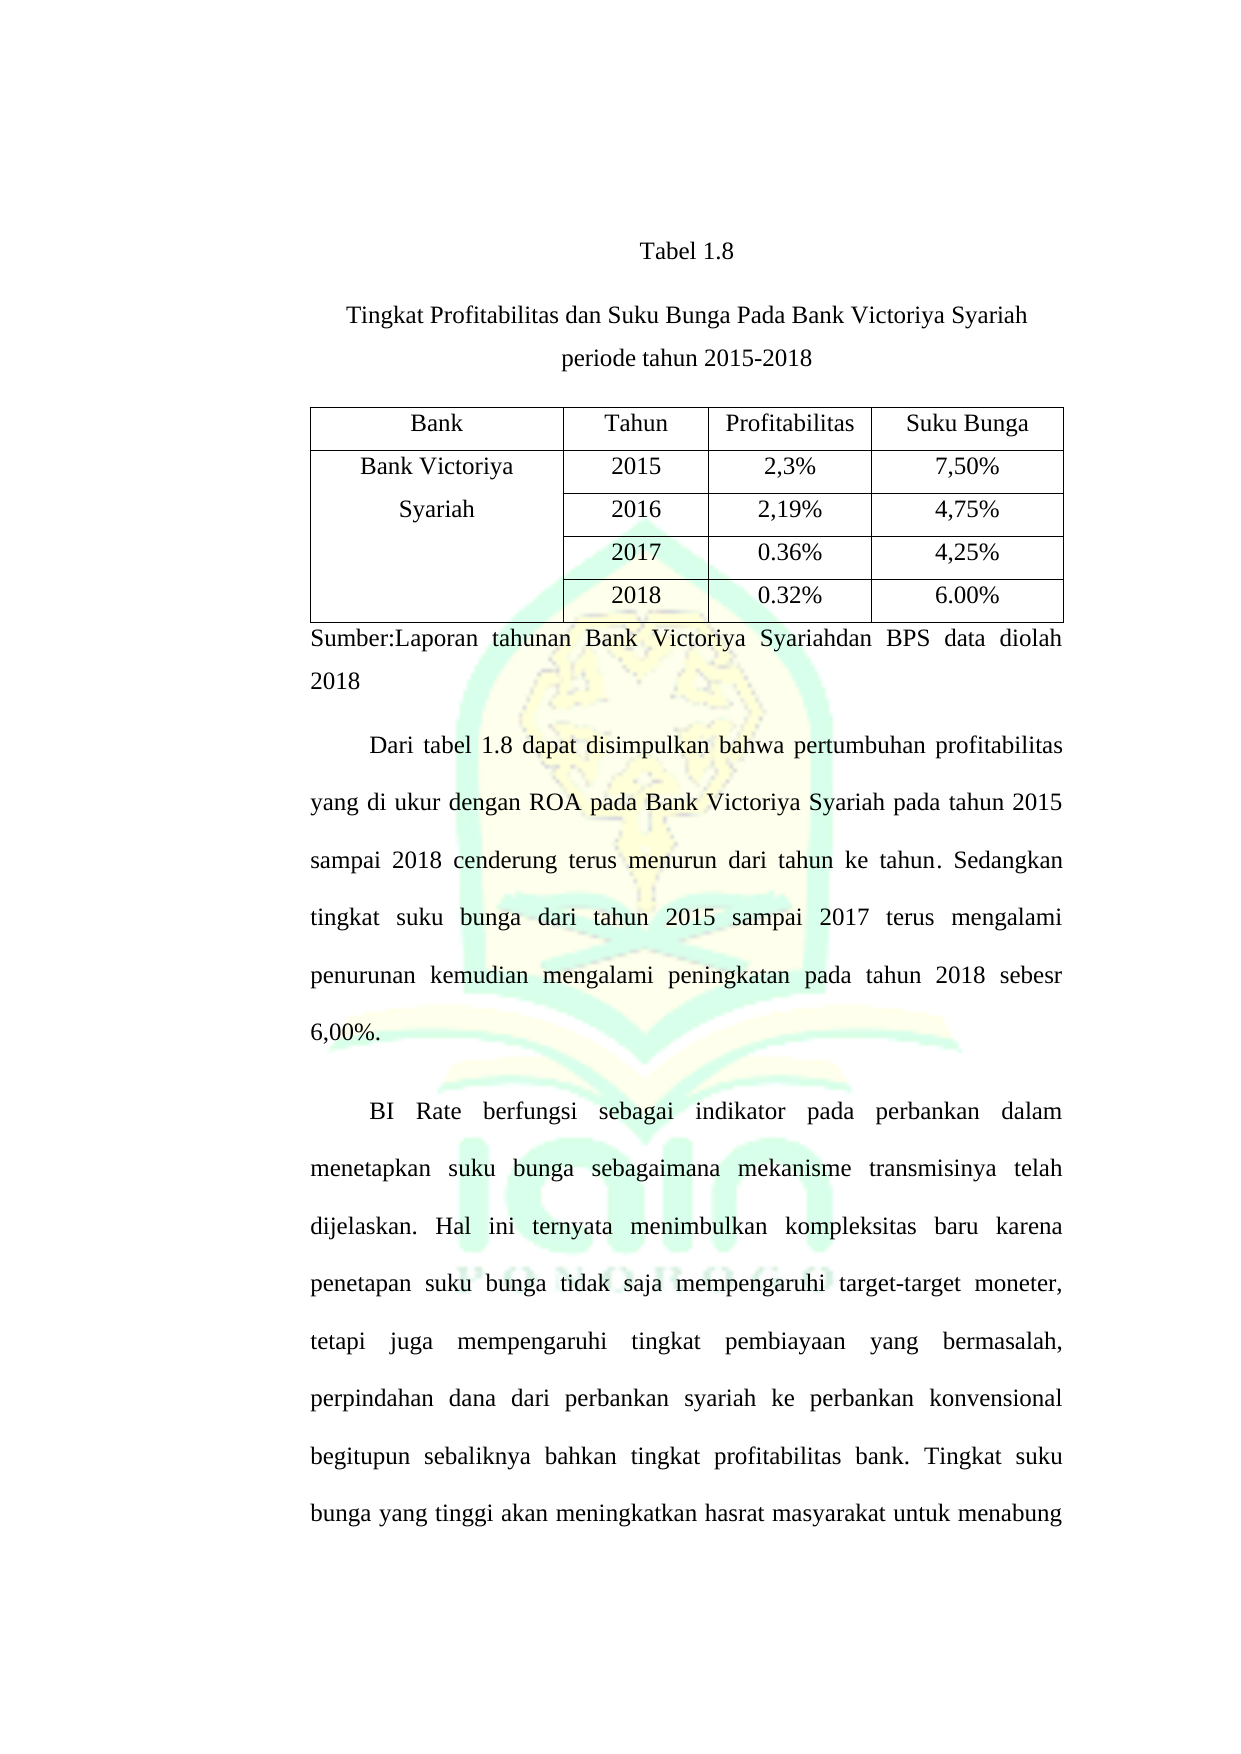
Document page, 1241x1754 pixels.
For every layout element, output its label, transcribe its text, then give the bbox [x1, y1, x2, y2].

table_cell 2017 [564, 537, 708, 579]
table_header Suku Bunga [872, 408, 1063, 450]
table_cell 4,75% [872, 494, 1063, 536]
table_cell 0.36% [709, 537, 871, 579]
table_cell 2,3% [709, 451, 871, 493]
table_cell 0.32% [709, 580, 871, 622]
table_cell 2018 [564, 580, 708, 622]
text Sumber:Laporan tahunan Bank Victoriya Syariahdan BPS data diolah 2018 [310, 623, 1063, 695]
table_cell 2016 [564, 494, 708, 536]
text Tabel 1.8 [310, 236, 1063, 265]
text Dari tabel 1.8 dapat disimpulkan bahwa pertumbuhan profitabilitas yang di ukur dengan ROA pada Bank Victoriya Syariah pada tahun 2015 sampai 2018 cenderung terus menurun dari tahun ke tahun. Sedangkan tingkat suku bunga dari tahun 2015 sampai 2017 terus mengalami penurunan kemudian mengalami peningkatan pada tahun 2018 sebesr 6,00%. [310, 730, 1063, 1046]
table_cell 7,50% [872, 451, 1063, 493]
table_cell 2015 [564, 451, 708, 493]
table_cell 2,19% [709, 494, 871, 536]
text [310, 1096, 1063, 1527]
table_header Profitabilitas [709, 408, 871, 450]
table_cell 4,25% [872, 537, 1063, 579]
table_cell Bank Victoriya Syariah [311, 451, 563, 622]
table_header Tahun [564, 408, 708, 450]
table_header Bank [311, 408, 563, 450]
table_cell 6.00% [872, 580, 1063, 622]
text Tingkat Profitabilitas dan Suku Bunga Pada Bank Victoriya Syariah periode tahun 2015-2018 [310, 300, 1063, 372]
